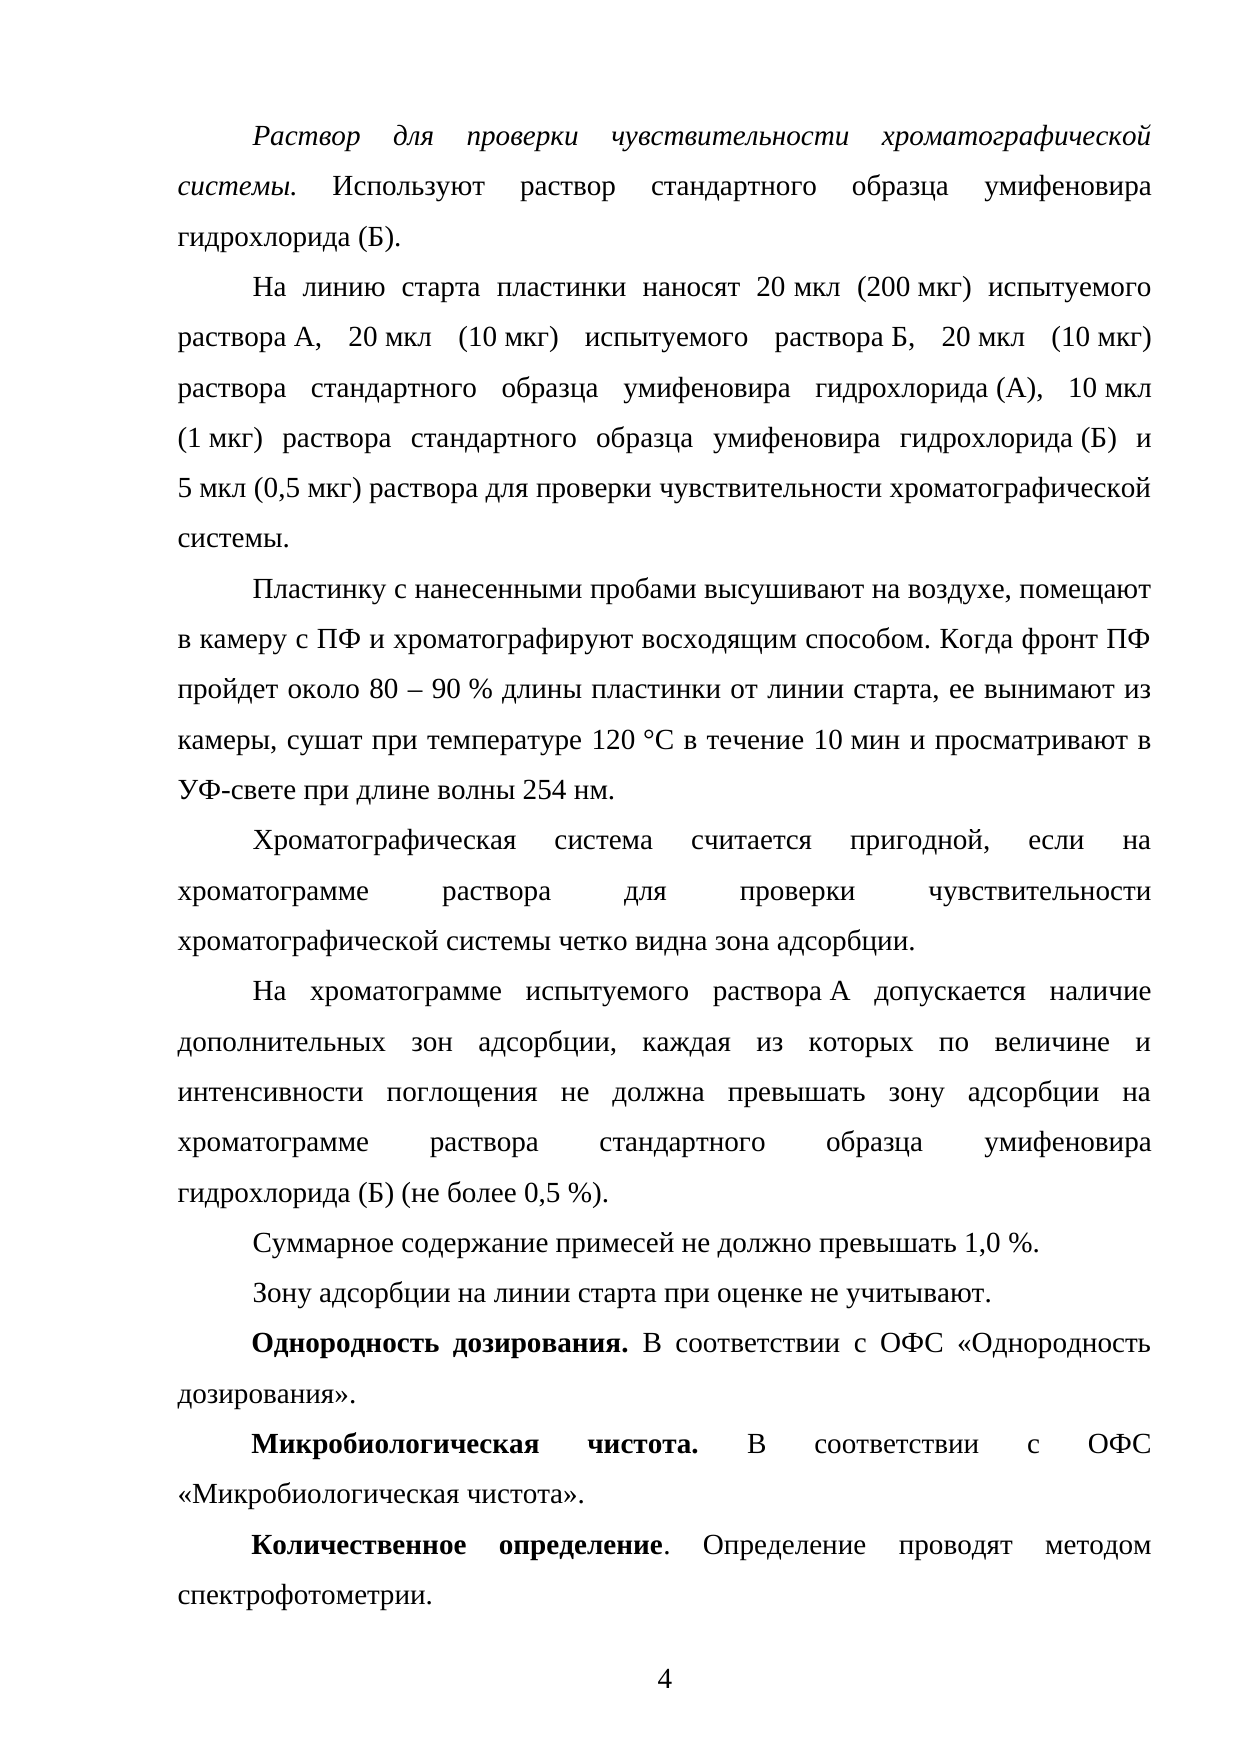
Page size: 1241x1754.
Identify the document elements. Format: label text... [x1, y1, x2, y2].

text Суммарное содержание примесей не должно превышать 1,0 %. [177, 1225, 1152, 1258]
text Однородность дозирования. В соответствии с ОФС «Однородность дозирования». [177, 1326, 1152, 1409]
text Раствор для проверки чувствительности хроматографической системы. Используют раствор стандартного образца умифеновира гидрохлорида (Б). [177, 118, 1152, 252]
text На линию старта пластинки наносят 20 мкл (200 мкг) испытуемого раствора А, 20 мкл (10 мкг) испытуемого раствора Б, 20 мкл (10 мкг) раствора стандартного образца умифеновира гидрохлорида (А), 10 мкл (1 мкг) раствора стандартного образца умифеновира гидрохлорида (Б) и 5 мкл (0,5 мкг) раствора для проверки чувствительности хроматографической системы. [177, 269, 1152, 554]
text Микробиологическая чистота. В соответствии с ОФС «Микробиологическая чистота». [177, 1426, 1152, 1510]
text Пластинку с нанесенными пробами высушивают на воздухе, помещают в камеру с ПФ и хроматографируют восходящим способом. Когда фронт ПФ пройдет около 80 – 90 % длины пластинки от линии старта, ее вынимают из камеры, сушат при температуре 120 °С в течение 10 мин и просматривают в УФ-свете при длине волны 254 нм. [177, 571, 1152, 806]
text На хроматограмме испытуемого раствора А допускается наличие дополнительных зон адсорбции, каждая из которых по величине и интенсивности поглощения не должна превышать зону адсорбции на хроматограмме раствора стандартного образца умифеновира гидрохлорида (Б) (не более 0,5 %). [177, 973, 1152, 1208]
text Зону адсорбции на линии старта при оценке не учитывают. [177, 1275, 1152, 1309]
text Количественное определение. Определение проводят методом спектрофотометрии. [177, 1527, 1152, 1611]
text Хроматографическая система считается пригодной, если на хроматограмме раствора для проверки чувствительности хроматографической системы четко видна зона адсорбции. [177, 822, 1152, 957]
